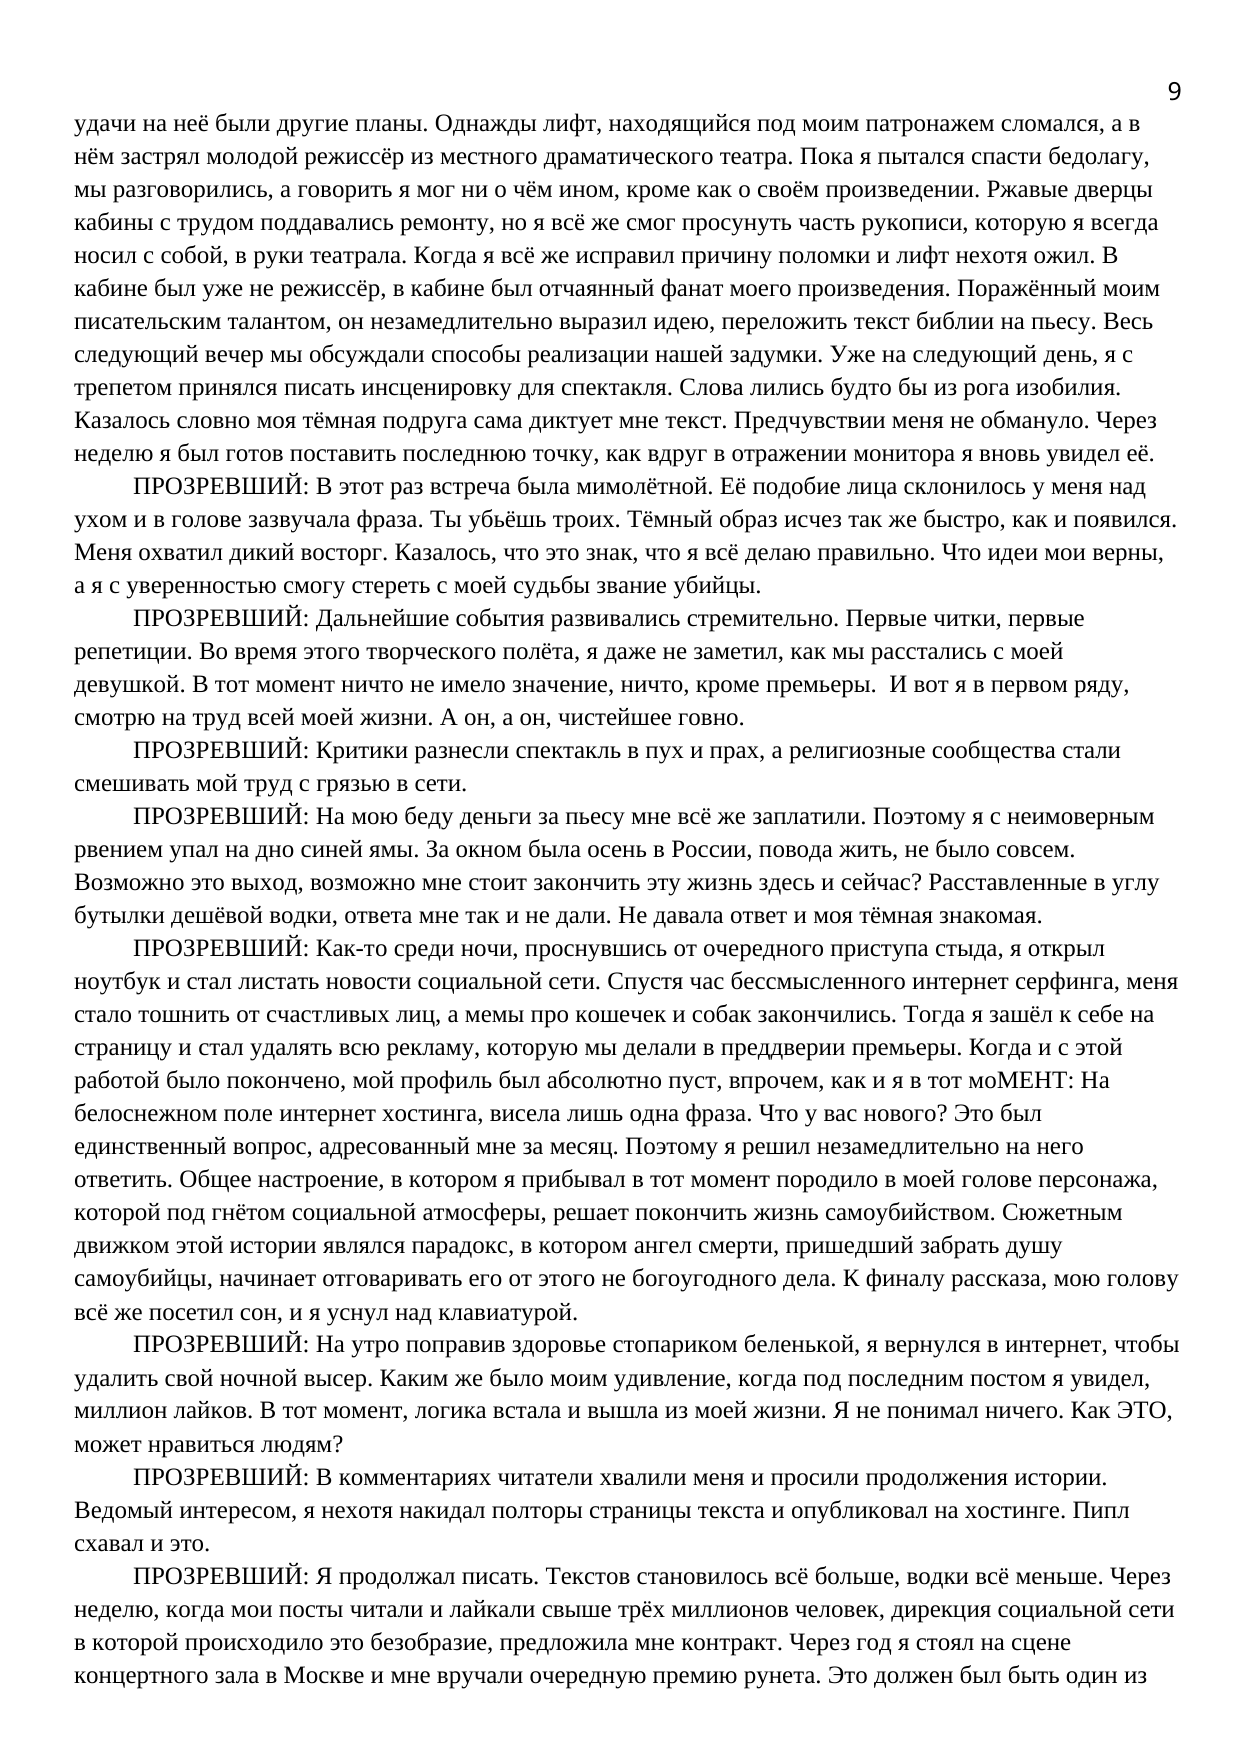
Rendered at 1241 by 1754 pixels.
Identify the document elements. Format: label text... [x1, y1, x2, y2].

text ПРОЗРЕВШИЙ: В комментариях читатели хвалили меня и просили продолжения истории. Ведомый интересом, я нехотя накидал полторы страницы текста и опубликовал на хостинге. Пипл схавал и это. [74, 1462, 1181, 1556]
text ПРОЗРЕВШИЙ: На утро поправив здоровье стопариком беленькой, я вернулся в интернет, чтобы удалить свой ночной высер. Каким же было моим удивление, когда под последним постом я увидел, миллион лайков. В тот момент, логика встала и вышла из моей жизни. Я не понимал ничего. Как ЭТО, может нравиться людям? [74, 1329, 1181, 1457]
text ПРОЗРЕВШИЙ: Дальнейшие события развивались стремительно. Первые читки, первые репетиции. Во время этого творческого полёта, я даже не заметил, как мы расстались с моей девушкой. В тот момент ничто не имело значение, ничто, кроме премьеры. И вот я в первом ряду, смотрю на труд всей моей жизни. А он, а он, чистейшее говно. [74, 603, 1181, 731]
text ПРОЗРЕВШИЙ: На мою беду деньги за пьесу мне всё же заплатили. Поэтому я с неимоверным рвением упал на дно синей ямы. За окном была осень в России, повода жить, не было совсем. Возможно это выход, возможно мне стоит закончить эту жизнь здесь и сейчас? Расставленные в углу бутылки дешёвой водки, ответа мне так и не дали. Не давала ответ и моя тёмная знакомая. [74, 801, 1181, 929]
text ПРОЗРЕВШИЙ: Как-то среди ночи, проснувшись от очередного приступа стыда, я открыл ноутбук и стал листать новости социальной сети. Спустя час бессмысленного интернет серфинга, меня стало тошнить от счастливых лиц, а мемы про кошечек и собак закончились. Тогда я зашёл к себе на страницу и стал удалять всю рекламу, которую мы делали в преддверии премьеры. Когда и с этой работой было покончено, мой профиль был абсолютно пуст, впрочем, как и я в тот моМЕНТ: На белоснежном поле интернет хостинга, висела лишь одна фраза. Что у вас нового? Это был единственный вопрос, адресованный мне за месяц. Поэтому я решил незамедлительно на него ответить. Общее настроение, в котором я прибывал в тот момент породило в моей голове персонажа, которой под гнётом социальной атмосферы, решает покончить жизнь самоубийством. Сюжетным движком этой истории являлся парадокс, в котором ангел смерти, пришедший забрать душу самоубийцы, начинает отговаривать его от этого не богоугодного дела. К финалу рассказа, мою голову всё же посетил сон, и я уснул над клавиатурой. [74, 933, 1181, 1325]
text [74, 1561, 1181, 1688]
text ПРОЗРЕВШИЙ: Критики разнесли спектакль в пух и прах, а религиозные сообщества стали смешивать мой труд с грязью в сети. [74, 735, 1181, 797]
text ПРОЗРЕВШИЙ: В этот раз встреча была мимолётной. Её подобие лица склонилось у меня над ухом и в голове зазвучала фраза. Ты убьёшь троих. Тёмный образ исчез так же быстро, как и появился. Меня охватил дикий восторг. Казалось, что это знак, что я всё делаю правильно. Что идеи мои верны, а я с уверенностью смогу стереть с моей судьбы звание убийцы. [74, 471, 1181, 599]
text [74, 108, 1181, 467]
